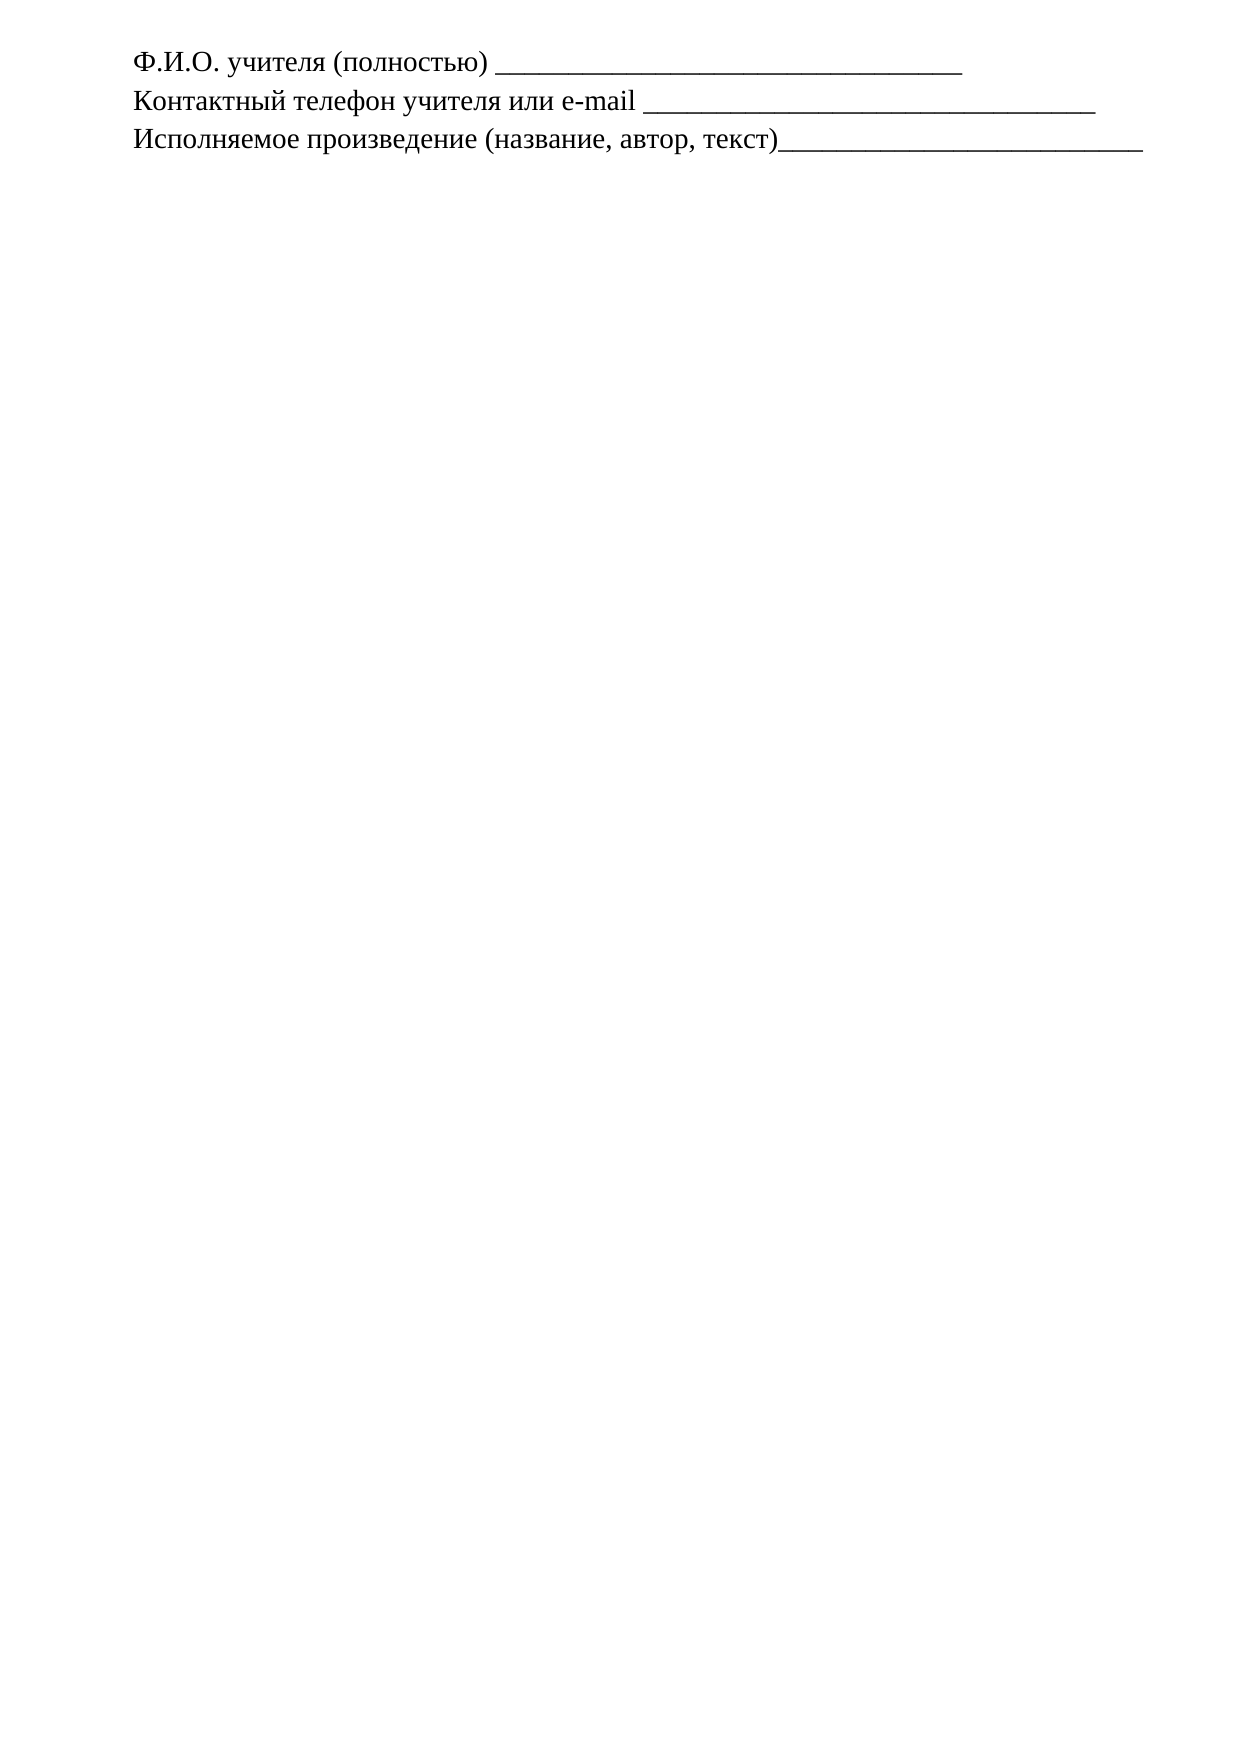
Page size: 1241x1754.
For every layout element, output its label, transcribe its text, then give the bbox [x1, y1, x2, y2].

text Ф.И.О. учителя (полностью) ________________________________ Контактный телефон учителя или e-mail _______________________________ Исполняемое произведение (название, автор, текст)_________________________ [133, 44, 1152, 155]
